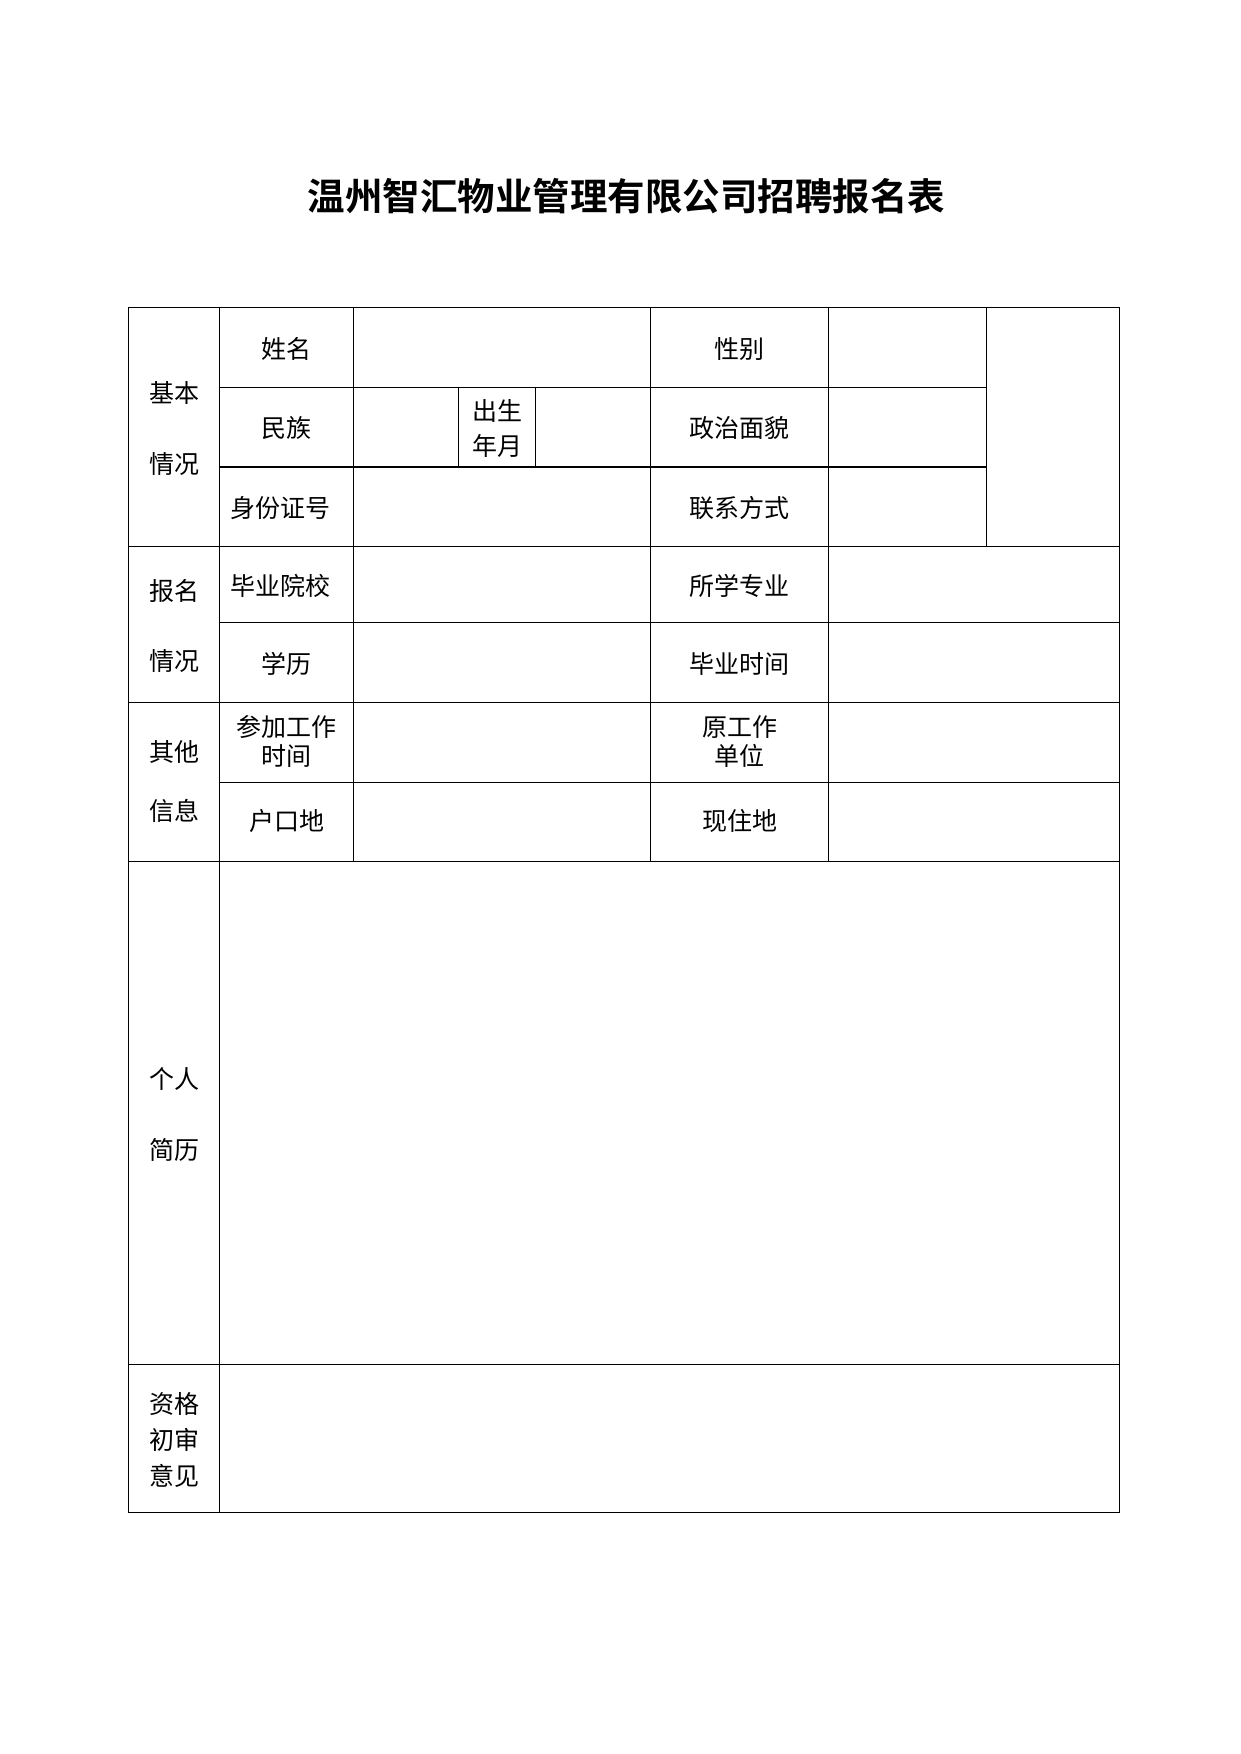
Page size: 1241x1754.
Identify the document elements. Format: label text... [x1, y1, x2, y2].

table_cell 毕业院校 [220, 547, 353, 622]
table_cell [354, 547, 650, 622]
table_cell 原工作 单位 [651, 703, 828, 782]
table_cell [536, 388, 650, 466]
table_cell 出生 年月 [459, 388, 535, 466]
table_cell 毕业时间 [651, 623, 828, 702]
text 温州智汇物业管理有限公司招聘报名表 [165, 162, 1087, 227]
table_cell [354, 623, 650, 702]
table_cell 联系方式 [651, 468, 828, 546]
table_cell [829, 547, 1119, 622]
table_cell 参加工作时间 [220, 703, 353, 782]
table_cell 身份证号 [220, 468, 353, 546]
table_header [987, 308, 1119, 546]
table_cell [220, 862, 1119, 1364]
table_cell [354, 703, 650, 782]
table_cell [829, 623, 1119, 702]
table_cell 民族 [220, 388, 353, 466]
table_cell 个人 简历 [129, 862, 219, 1364]
table_cell [829, 783, 1119, 861]
table_cell 其他 信息 [129, 703, 219, 861]
table_header [354, 308, 650, 387]
table_cell [354, 783, 650, 861]
table_cell [829, 468, 986, 546]
table_cell 户口地 [220, 783, 353, 861]
table_cell 报名 情况 [129, 547, 219, 702]
table_cell 资格 初审 意见 [129, 1365, 219, 1512]
table_cell [354, 388, 458, 466]
table_cell [220, 1365, 1119, 1512]
table_cell 学历 [220, 623, 353, 702]
table_cell 政治面貌 [651, 388, 828, 466]
table_cell 现住地 [651, 783, 828, 861]
table_cell [829, 388, 986, 466]
table_header 姓名 [220, 308, 353, 387]
table_cell [354, 468, 650, 546]
table_cell [829, 703, 1119, 782]
table_header 基本 情况 [129, 308, 219, 546]
table_cell 所学专业 [651, 547, 828, 622]
table_header 性别 [651, 308, 828, 387]
table_header [829, 308, 986, 387]
